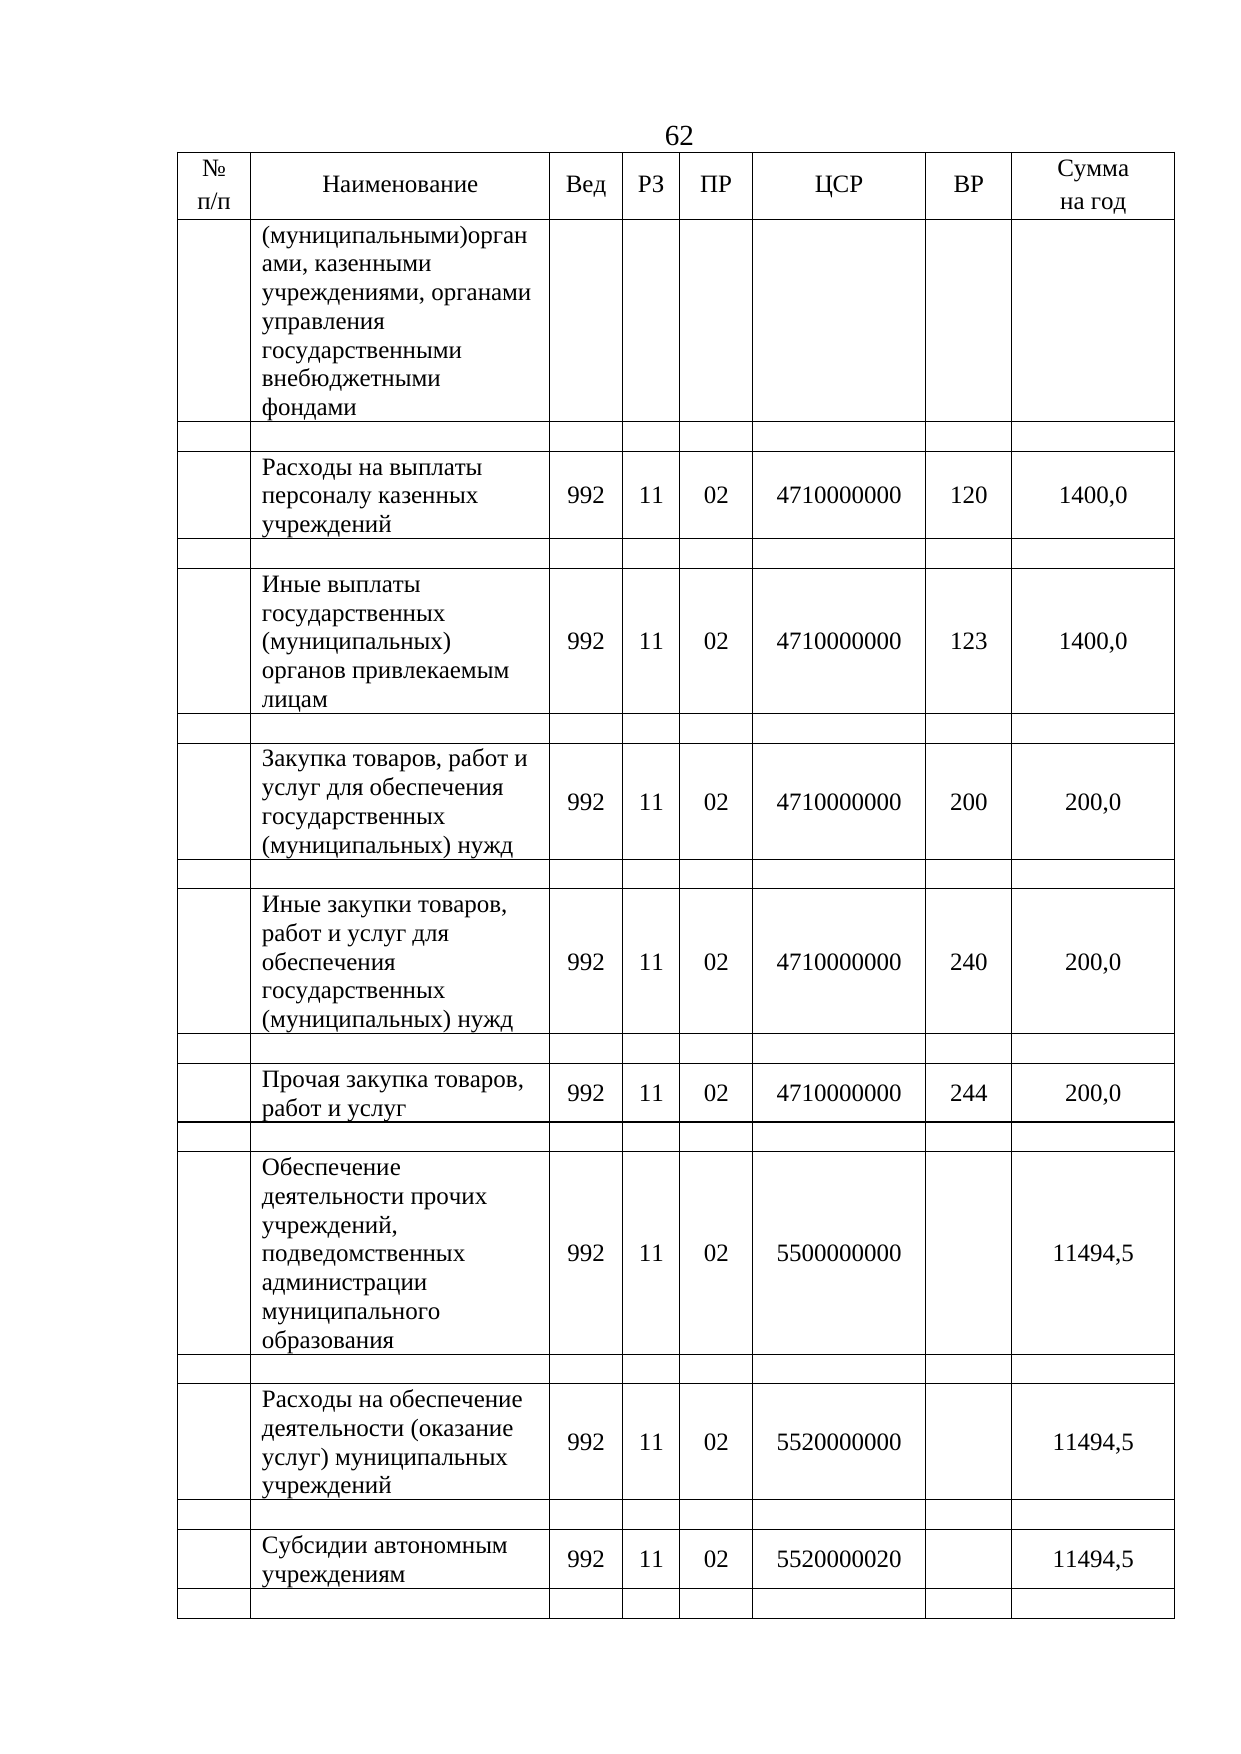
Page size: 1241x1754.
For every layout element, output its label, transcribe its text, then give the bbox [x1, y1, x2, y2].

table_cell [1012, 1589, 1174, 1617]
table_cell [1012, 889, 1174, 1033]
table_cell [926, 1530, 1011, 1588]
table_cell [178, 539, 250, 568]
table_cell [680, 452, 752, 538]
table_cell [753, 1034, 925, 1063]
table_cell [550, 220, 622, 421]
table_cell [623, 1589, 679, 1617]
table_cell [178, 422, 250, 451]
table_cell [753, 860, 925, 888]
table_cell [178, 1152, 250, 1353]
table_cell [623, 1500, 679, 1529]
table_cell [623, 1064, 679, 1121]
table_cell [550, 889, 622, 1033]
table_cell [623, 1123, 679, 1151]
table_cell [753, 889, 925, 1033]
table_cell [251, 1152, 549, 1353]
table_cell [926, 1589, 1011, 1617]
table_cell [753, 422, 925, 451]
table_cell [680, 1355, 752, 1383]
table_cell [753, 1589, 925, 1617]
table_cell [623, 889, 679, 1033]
table_header Наименование [251, 153, 549, 219]
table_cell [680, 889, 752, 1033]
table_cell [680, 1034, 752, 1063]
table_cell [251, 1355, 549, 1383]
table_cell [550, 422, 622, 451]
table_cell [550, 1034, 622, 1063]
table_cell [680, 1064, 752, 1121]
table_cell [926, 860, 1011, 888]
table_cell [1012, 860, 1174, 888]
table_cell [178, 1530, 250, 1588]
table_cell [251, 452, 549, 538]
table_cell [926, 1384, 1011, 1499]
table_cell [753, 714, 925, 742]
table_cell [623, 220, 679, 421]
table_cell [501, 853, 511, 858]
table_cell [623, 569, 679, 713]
table_header № п/п [178, 153, 250, 219]
table_header ВР [926, 153, 1011, 219]
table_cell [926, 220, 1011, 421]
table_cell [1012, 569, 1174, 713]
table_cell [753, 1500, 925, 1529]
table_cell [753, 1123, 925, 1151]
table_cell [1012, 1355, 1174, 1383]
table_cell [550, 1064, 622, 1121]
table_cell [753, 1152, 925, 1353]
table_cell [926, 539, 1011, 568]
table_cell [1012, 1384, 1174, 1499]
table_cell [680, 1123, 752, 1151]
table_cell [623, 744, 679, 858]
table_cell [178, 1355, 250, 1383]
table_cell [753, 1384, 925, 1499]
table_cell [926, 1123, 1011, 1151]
table_header ЦСР [753, 153, 925, 219]
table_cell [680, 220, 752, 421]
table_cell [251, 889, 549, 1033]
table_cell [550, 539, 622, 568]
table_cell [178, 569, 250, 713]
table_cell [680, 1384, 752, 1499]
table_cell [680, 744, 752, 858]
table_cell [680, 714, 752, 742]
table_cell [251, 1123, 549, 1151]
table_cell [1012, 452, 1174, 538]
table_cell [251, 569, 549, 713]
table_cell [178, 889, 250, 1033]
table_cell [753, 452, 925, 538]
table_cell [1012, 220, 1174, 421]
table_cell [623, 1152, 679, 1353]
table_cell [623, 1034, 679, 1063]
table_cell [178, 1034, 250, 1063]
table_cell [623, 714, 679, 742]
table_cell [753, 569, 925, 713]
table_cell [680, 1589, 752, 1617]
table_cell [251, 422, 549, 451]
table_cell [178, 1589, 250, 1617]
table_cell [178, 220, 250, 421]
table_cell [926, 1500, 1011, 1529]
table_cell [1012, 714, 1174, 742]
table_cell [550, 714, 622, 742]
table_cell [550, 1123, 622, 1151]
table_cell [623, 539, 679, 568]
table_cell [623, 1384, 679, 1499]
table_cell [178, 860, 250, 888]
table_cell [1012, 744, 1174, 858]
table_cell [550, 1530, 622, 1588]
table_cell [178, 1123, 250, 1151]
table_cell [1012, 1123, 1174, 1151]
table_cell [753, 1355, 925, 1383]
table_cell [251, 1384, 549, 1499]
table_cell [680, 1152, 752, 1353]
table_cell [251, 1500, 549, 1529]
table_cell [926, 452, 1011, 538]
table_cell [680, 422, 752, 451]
table_header Вед [550, 153, 622, 219]
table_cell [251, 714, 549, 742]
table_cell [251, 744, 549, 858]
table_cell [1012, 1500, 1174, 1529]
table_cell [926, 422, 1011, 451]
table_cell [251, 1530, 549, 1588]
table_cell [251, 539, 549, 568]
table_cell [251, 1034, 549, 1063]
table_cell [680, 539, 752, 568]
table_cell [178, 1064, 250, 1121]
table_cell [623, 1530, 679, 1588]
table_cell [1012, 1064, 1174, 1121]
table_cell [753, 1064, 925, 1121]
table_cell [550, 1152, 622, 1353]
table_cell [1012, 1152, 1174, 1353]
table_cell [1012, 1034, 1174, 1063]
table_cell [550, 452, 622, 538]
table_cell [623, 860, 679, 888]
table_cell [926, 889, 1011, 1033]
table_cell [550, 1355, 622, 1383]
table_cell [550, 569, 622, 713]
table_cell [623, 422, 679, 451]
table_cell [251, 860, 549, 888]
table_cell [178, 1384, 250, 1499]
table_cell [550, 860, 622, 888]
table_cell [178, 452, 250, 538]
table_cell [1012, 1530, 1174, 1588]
table_header ПР [680, 153, 752, 219]
table_header Сумма на год [1012, 153, 1174, 219]
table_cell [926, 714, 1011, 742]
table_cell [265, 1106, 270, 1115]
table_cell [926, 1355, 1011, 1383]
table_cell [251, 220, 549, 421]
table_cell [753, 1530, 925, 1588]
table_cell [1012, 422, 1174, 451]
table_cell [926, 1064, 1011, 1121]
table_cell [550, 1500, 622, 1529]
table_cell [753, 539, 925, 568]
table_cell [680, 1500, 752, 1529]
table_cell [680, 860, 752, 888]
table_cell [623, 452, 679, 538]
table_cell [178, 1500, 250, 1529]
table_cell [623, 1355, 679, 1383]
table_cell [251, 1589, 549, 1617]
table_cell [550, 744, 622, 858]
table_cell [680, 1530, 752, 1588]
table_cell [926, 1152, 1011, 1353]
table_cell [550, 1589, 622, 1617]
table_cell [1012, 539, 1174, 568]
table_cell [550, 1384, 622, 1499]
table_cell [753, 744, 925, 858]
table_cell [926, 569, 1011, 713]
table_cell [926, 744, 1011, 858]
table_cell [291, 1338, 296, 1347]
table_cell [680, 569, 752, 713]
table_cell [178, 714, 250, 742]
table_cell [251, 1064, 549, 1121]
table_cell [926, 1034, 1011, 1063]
table_header РЗ [623, 153, 679, 219]
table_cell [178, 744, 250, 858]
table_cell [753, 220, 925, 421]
